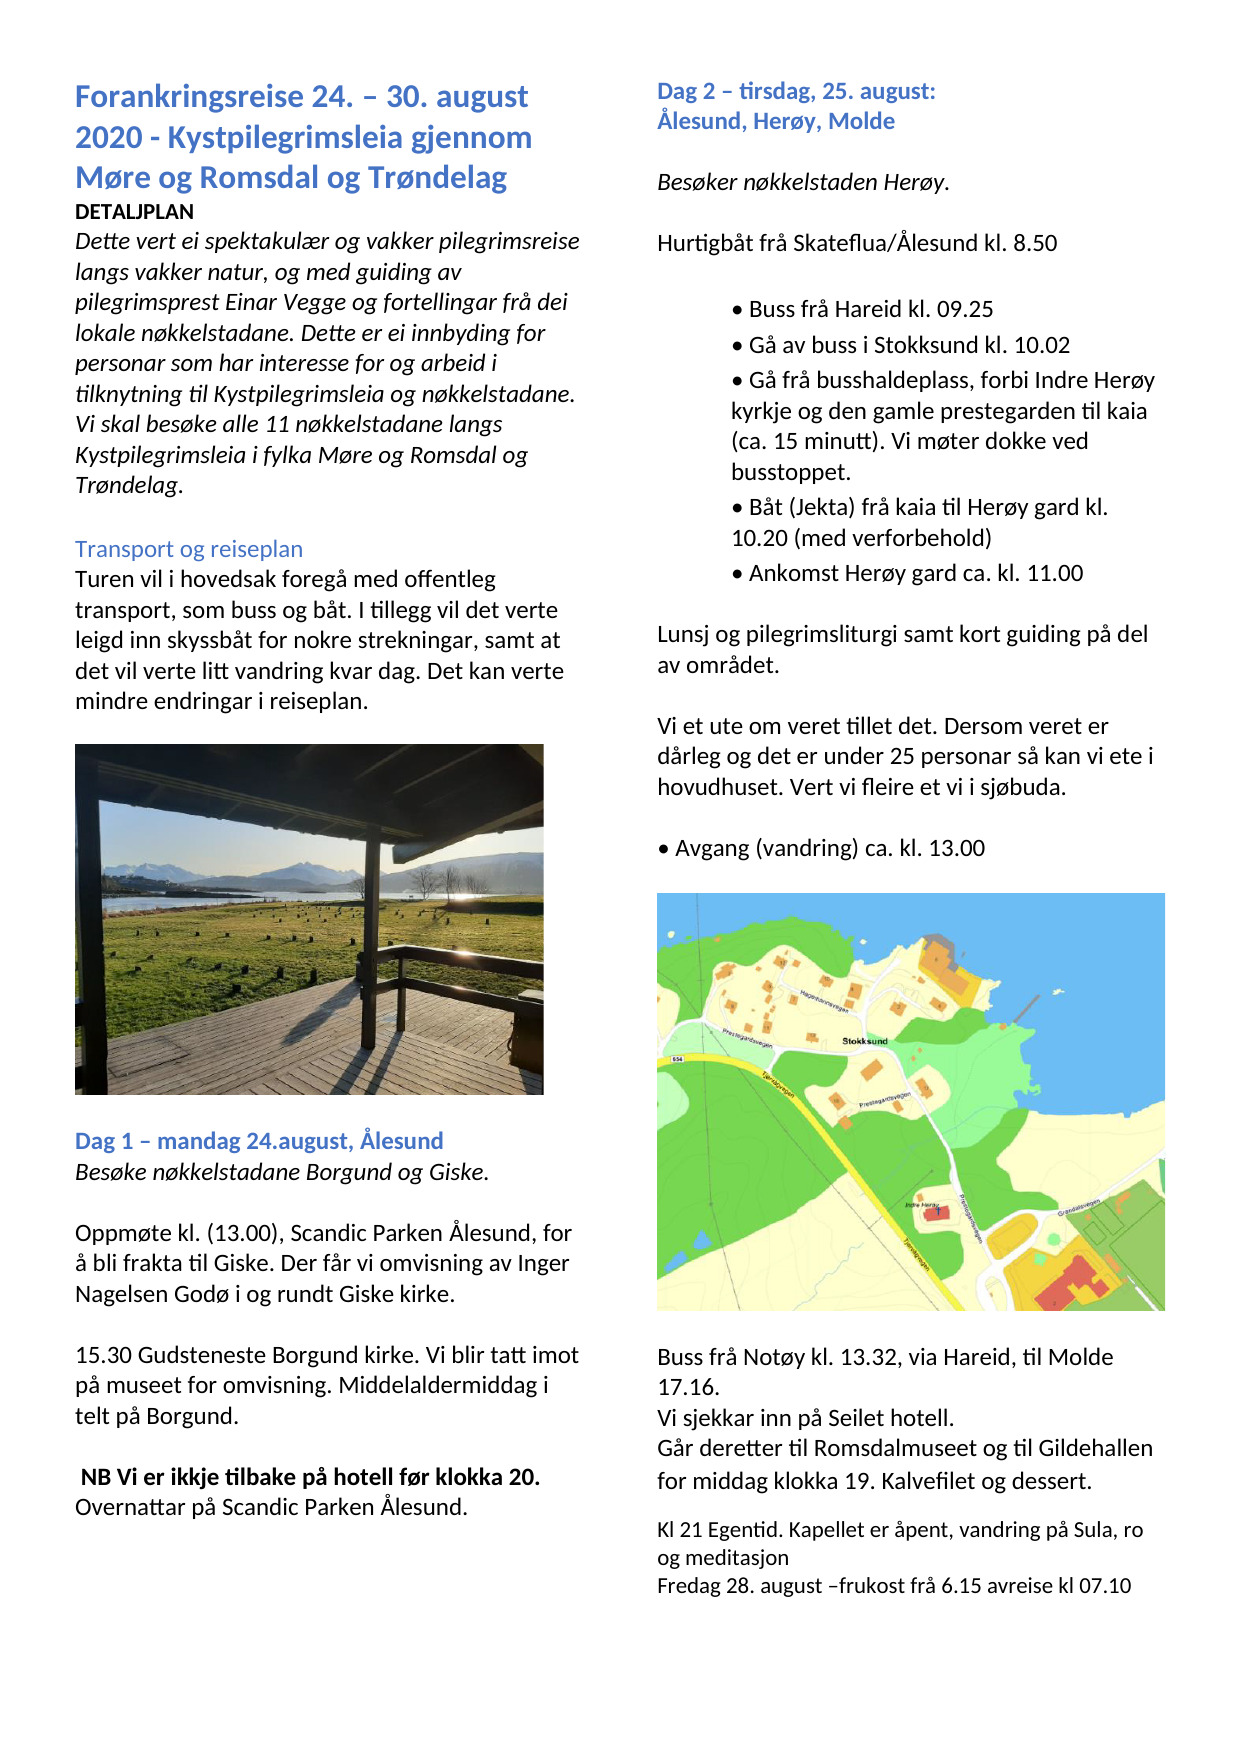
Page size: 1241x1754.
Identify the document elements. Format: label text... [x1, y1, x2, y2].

text • Avgang (vandring) ca. kl. 13.00 [657, 832, 1165, 862]
text • Gå av buss i Stokksund kl. 10.02 [657, 329, 1165, 359]
text Vi et ute om veret tillet det. Dersom veret er dårleg og det er under 25 personar så kan vi ete i hovudhuset. Vert vi fleire et vi i sjøbuda. [657, 710, 1165, 801]
text Transport og reiseplan [75, 533, 583, 563]
text • Ankomst Herøy gard ca. kl. 11.00 [657, 557, 1165, 588]
text Vi sjekkar inn på Seilet hotell. [657, 1402, 1165, 1432]
text Dag 2 – tirsdag, 25. august: Ålesund, Herøy, Molde [657, 75, 1165, 136]
text Hurtigbåt frå Skateflua/Ålesund kl. 8.50 [657, 228, 1165, 258]
text • Gå frå busshaldeplass, forbi Indre Herøy kyrkje og den gamle prestegarden til kaia (ca. 15 minutt). Vi møter dokke ved busstoppet. [731, 364, 1165, 486]
text Går deretter til Romsdalmuseet og til Gildehallen for middag klokka 19. Kalvefilet og dessert. [657, 1432, 1165, 1496]
text Fredag 28. august –frukost frå 6.15 avreise kl 07.10 [657, 1571, 1165, 1599]
text 15.30 Gudsteneste Borgund kirke. Vi blir tatt imot på museet for omvisning. Middelaldermiddag i telt på Borgund. [75, 1339, 583, 1430]
text Besøker nøkkelstaden Herøy. [657, 167, 1165, 197]
text Forankringsreise 24. – 30. august 2020 - Kystpilegrimsleia gjennom Møre og Romsdal og Trøndelag [75, 75, 583, 197]
text Buss frå Notøy kl. 13.32, via Hareid, til Molde 17.16. [657, 1341, 1165, 1402]
text Kl 21 Egentid. Kapellet er åpent, vandring på Sula, ro og meditasjon [657, 1515, 1165, 1571]
text • Buss frå Hareid kl. 09.25 [657, 293, 1165, 324]
text Dag 1 – mandag 24.august, Ålesund [75, 1125, 583, 1156]
text Besøke nøkkelstadane Borgund og Giske. [75, 1156, 583, 1186]
text • Båt (Jekta) frå kaia til Herøy gard kl. 10.20 (med verforbehold) [731, 491, 1165, 552]
text Turen vil i hovedsak foregå med offentleg transport, som buss og båt. I tillegg vil det verte leigd inn skyssbåt for nokre strekningar, samt at det vil verte litt vandring kvar dag. Det kan verte mindre endringar i reiseplan. [75, 563, 583, 716]
text Oppmøte kl. (13.00), Scandic Parken Ålesund, for å bli frakta til Giske. Der får vi omvisning av Inger Nagelsen Godø i og rundt Giske kirke. [75, 1217, 583, 1308]
text Lunsj og pilegrimsliturgi samt kort guiding på del av området. [657, 618, 1165, 679]
text NB Vi er ikkje tilbake på hotell før klokka 20. [75, 1461, 583, 1491]
text Overnattar på Scandic Parken Ålesund. [75, 1491, 583, 1522]
text Dette vert ei spektakulær og vakker pilegrimsreise langs vakker natur, og med guiding av pilegrimsprest Einar Vegge og fortellingar frå dei lokale nøkkelstadane. Dette er ei innbyding for personar som har interesse for og arbeid i tilknytning til Kystpilegrimsleia og nøkkelstadane. Vi skal besøke alle 11 nøkkelstadane langs Kystpilegrimsleia i fylka Møre og Romsdal og Trøndelag. [75, 225, 583, 500]
text DETALJPLAN [75, 197, 583, 225]
